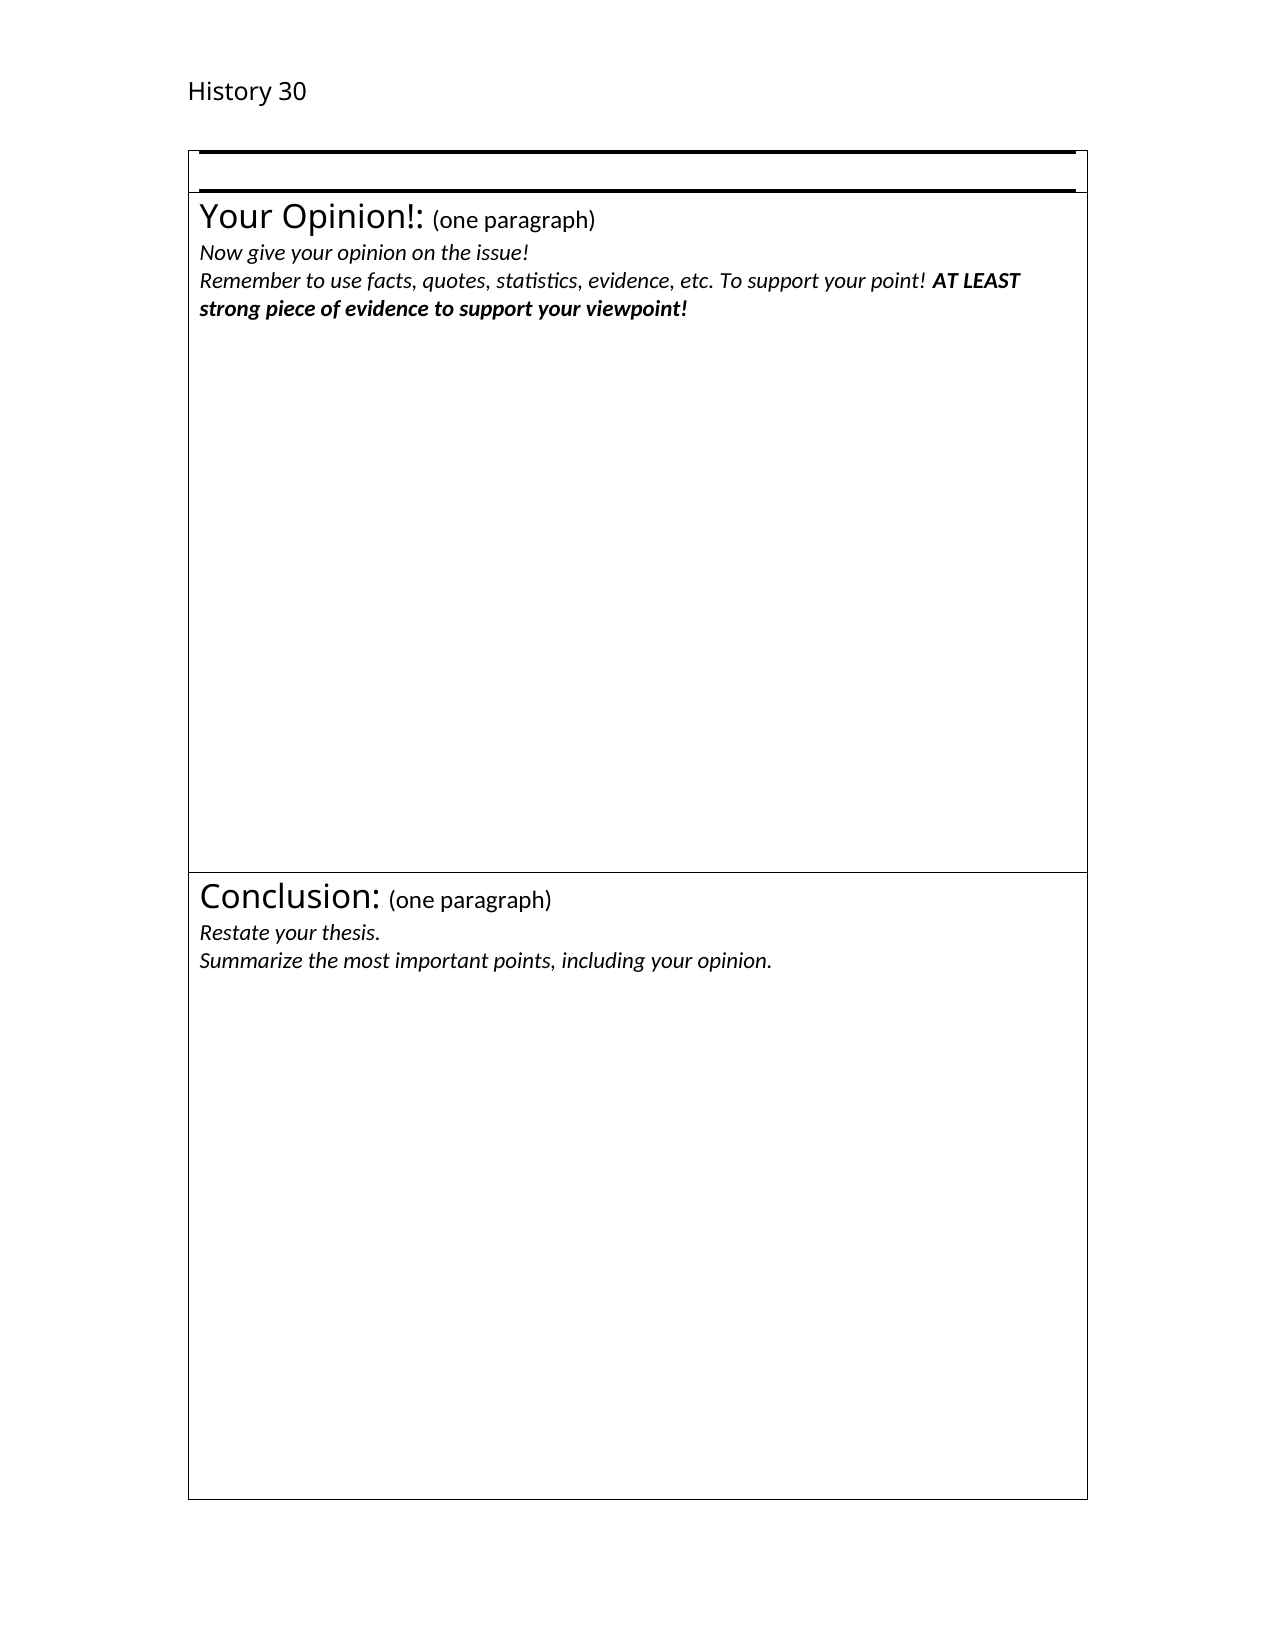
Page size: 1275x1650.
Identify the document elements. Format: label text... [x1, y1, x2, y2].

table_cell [189, 151, 1087, 192]
table_cell Conclusion: (one paragraph) Restate your thesis. Summarize the most important points, including your opinion. [189, 873, 1087, 1499]
table_cell Your Opinion!: (one paragraph) Now give your opinion on the issue! Remember to use facts, quotes, statistics, evidence, etc. To support your point! AT LEAST strong piece of evidence to support your viewpoint! [189, 193, 1087, 872]
